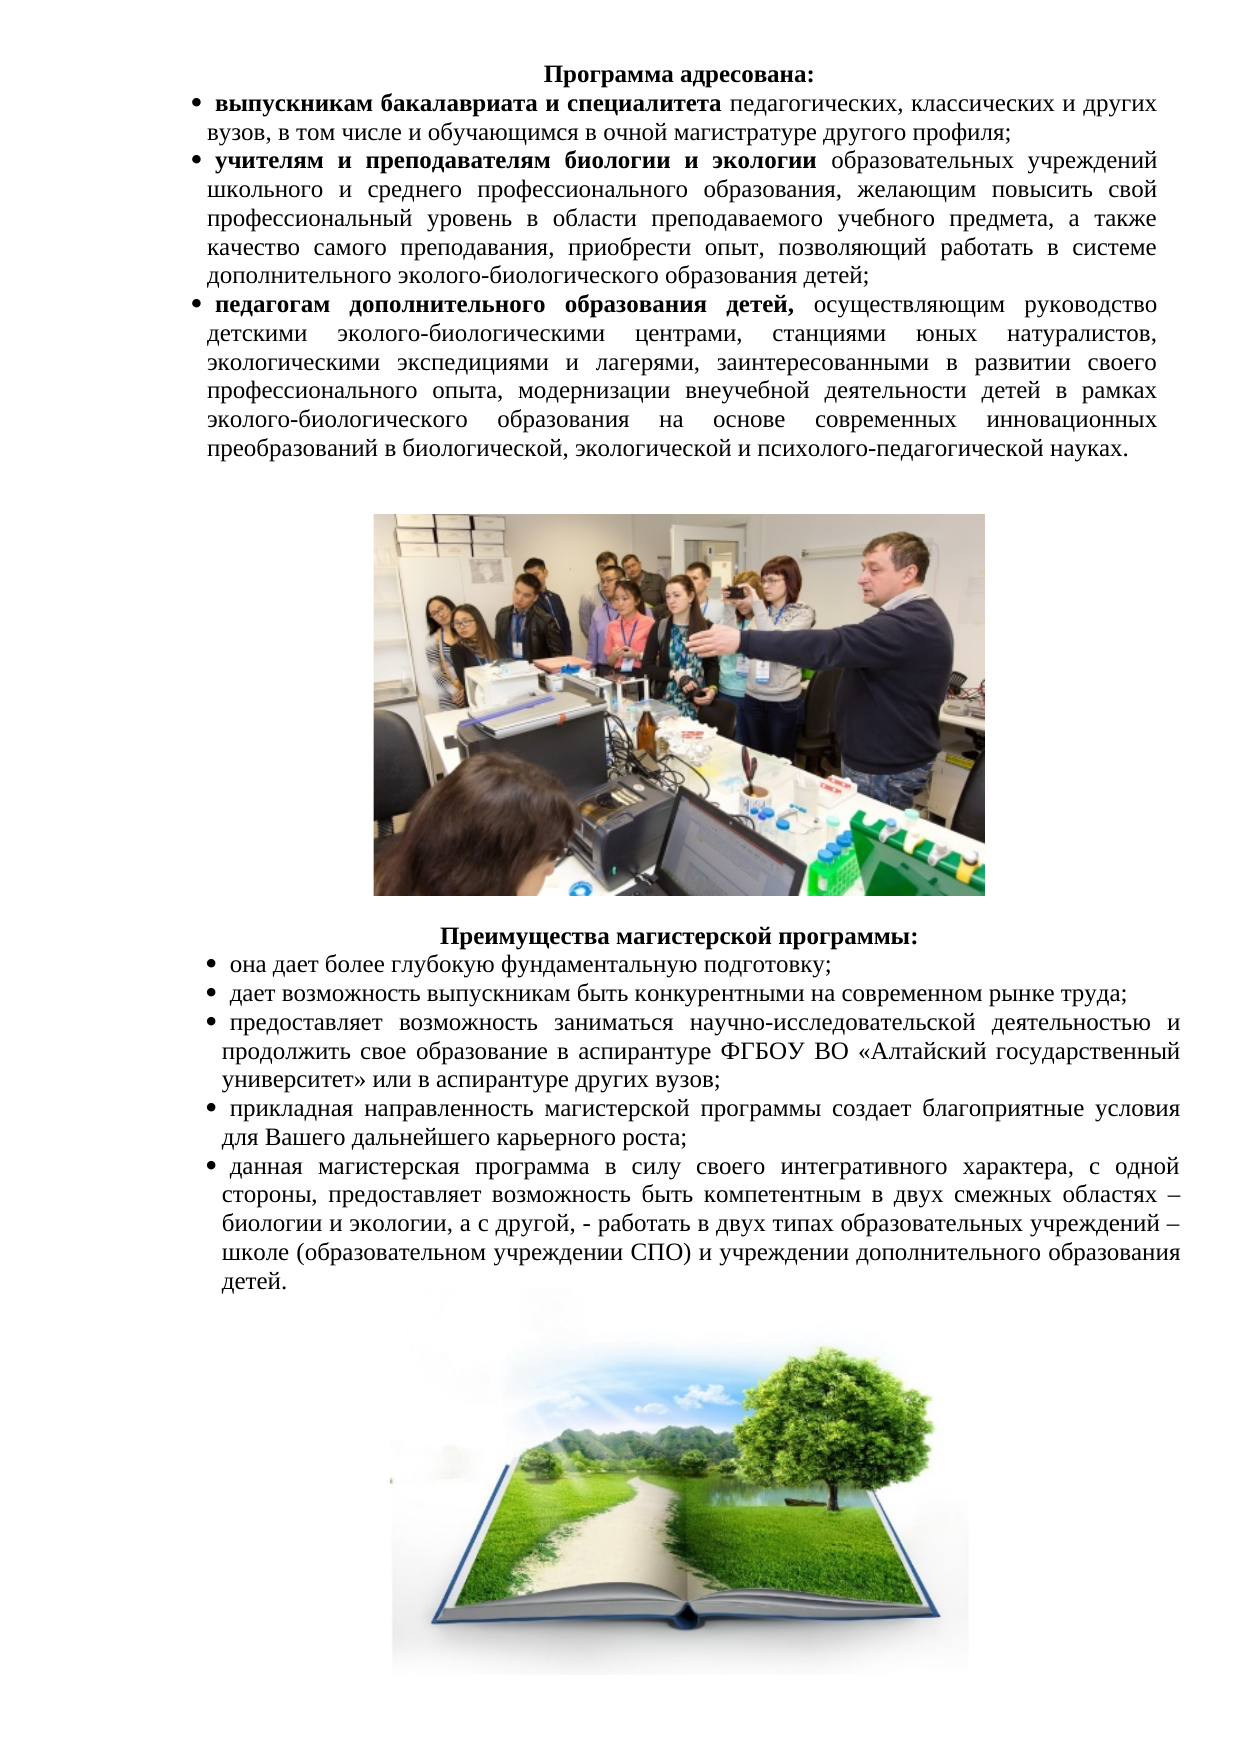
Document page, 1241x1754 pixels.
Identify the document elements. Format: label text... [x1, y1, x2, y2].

list выпускникам бакалавриата и специалитета педагогических, классических и других вузов, в том числе и обучающимся в очной магистратуре другого профиля; [192, 88, 1158, 145]
list данная магистерская программа в силу своего интегративного характера, с одной стороны, предоставляет возможность быть компетентным в двух смежных областях – биологии и экологии, а с другой, - работать в двух типах образовательных учреждений – школе (образовательном учреждении СПО) и учреждении дополнительного образования детей. [207, 1151, 1181, 1294]
list учителям и преподавателям биологии и экологии образовательных учреждений школьного и среднего профессионального образования, желающим повысить свой профессиональный уровень в области преподаваемого учебного предмета, а также качество самого преподавания, приобрести опыт, позволяющий работать в системе дополнительного эколого-биологического образования детей; [192, 145, 1158, 289]
picture [389, 1288, 969, 1675]
list она дает более глубокую фундаментальную подготовку; [207, 949, 1181, 978]
list предоставляет возможность заниматься научно-исследовательской деятельностью и продолжить свое образование в аспирантуре ФГБОУ ВО «Алтайский государственный университет» или в аспирантуре других вузов; [207, 1007, 1181, 1093]
list прикладная направленность магистерской программы создает благоприятные условия для Вашего дальнейшего карьерного роста; [207, 1093, 1181, 1151]
list педагогам дополнительного образования детей, осуществляющим руководство детскими эколого-биологическими центрами, станциями юных натуралистов, экологическими экспедициями и лагерями, заинтересованными в развитии своего профессионального опыта, модернизации внеучебной деятельности детей в рамках эколого-биологического образования на основе современных инновационных преобразований в биологической, экологической и психолого-педагогической науках. [192, 289, 1158, 462]
picture [373, 514, 985, 896]
list дает возможность выпускникам быть конкурентными на современном рынке труда; [207, 978, 1181, 1007]
text Программа адресована: [177, 59, 1181, 88]
text Преимущества магистерской программы: [177, 921, 1181, 949]
